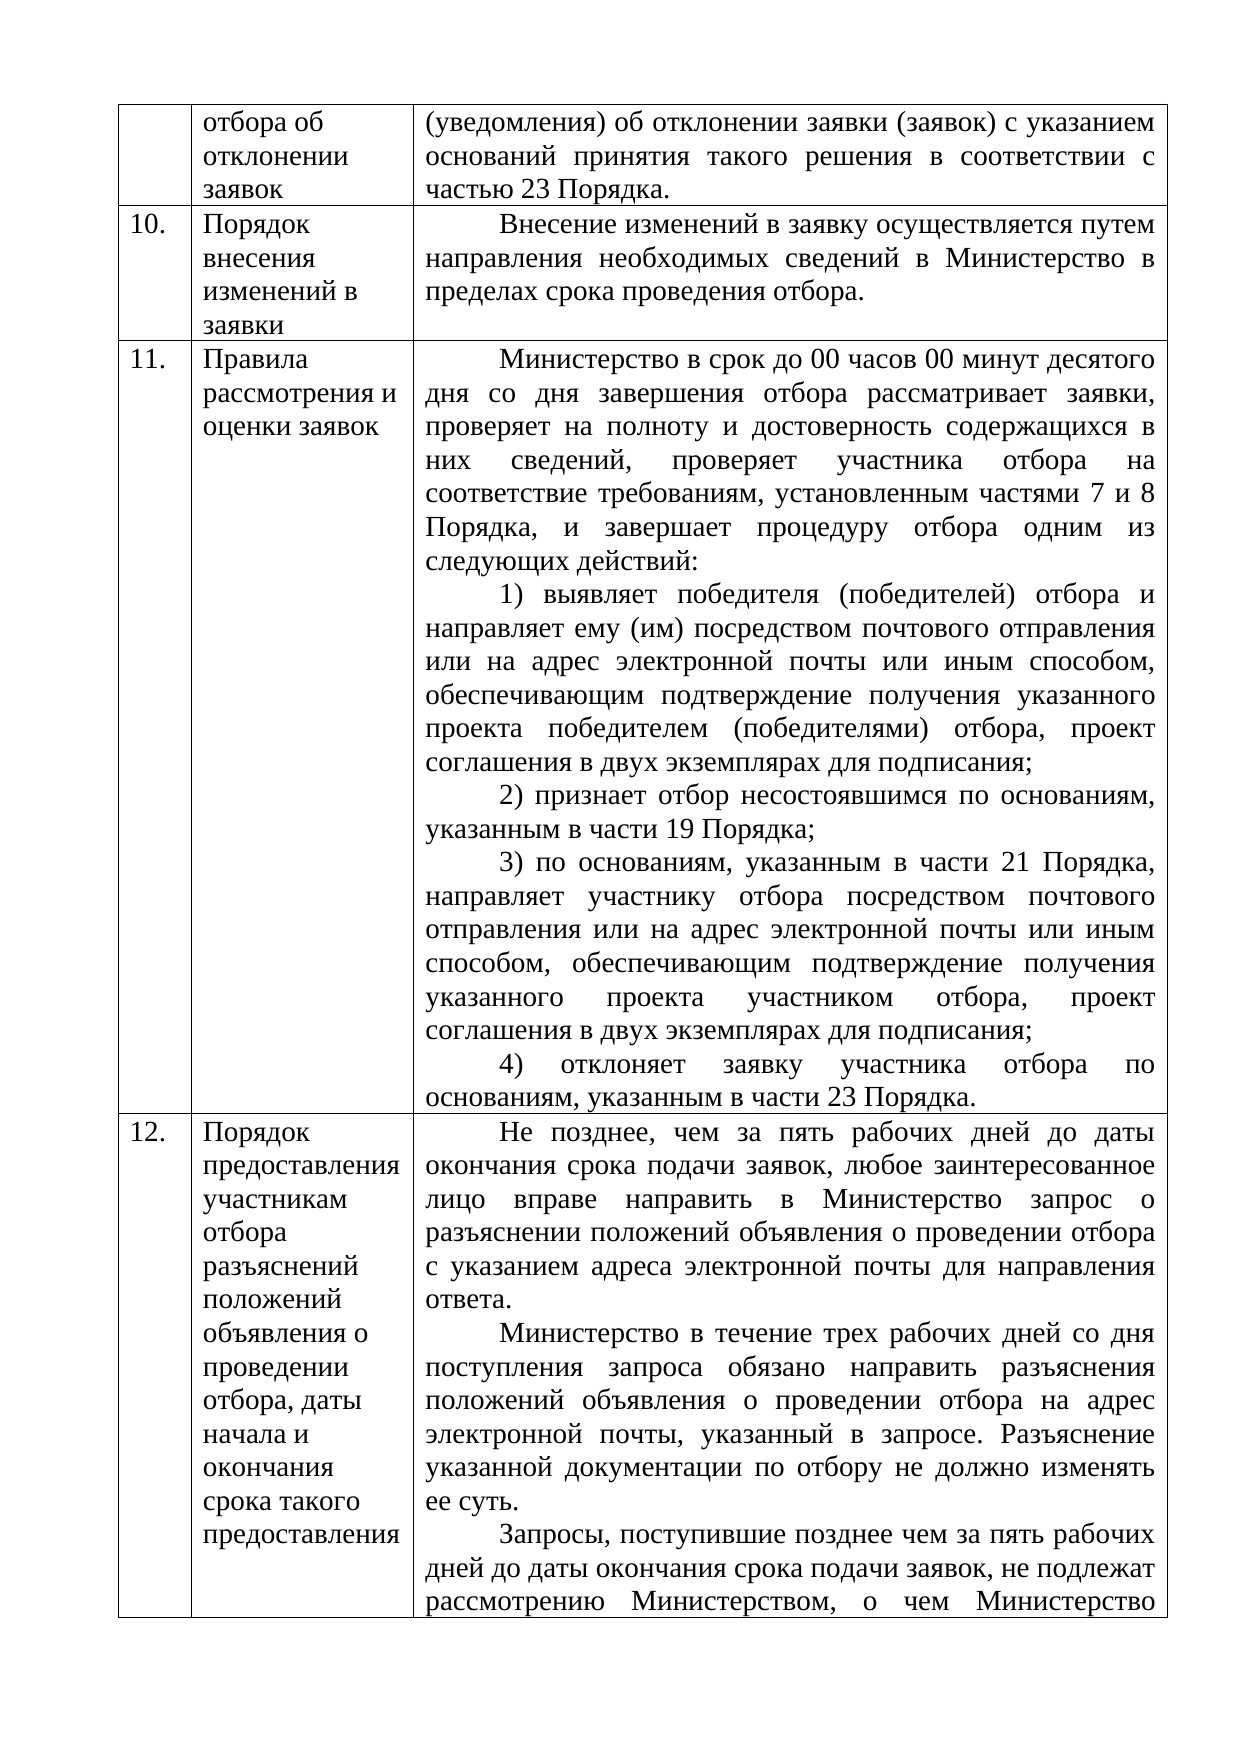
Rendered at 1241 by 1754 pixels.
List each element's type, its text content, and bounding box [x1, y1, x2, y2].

table_cell 9. [119, 105, 191, 205]
table_cell Порядок внесения изменений в заявки [192, 206, 413, 340]
table_cell Внесение изменений в заявку осуществляется путем направления необходимых сведений в Министерство в пределах срока проведения отбора. [414, 206, 1167, 340]
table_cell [192, 105, 413, 205]
table_cell Правила рассмотрения и оценки заявок [192, 341, 413, 1113]
table_cell 11. [119, 341, 191, 1113]
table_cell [192, 1114, 413, 1617]
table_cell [414, 105, 1167, 205]
table_cell 10. [119, 206, 191, 340]
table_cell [414, 1114, 1167, 1617]
table_cell Министерство в срок до 00 часов 00 минут десятого дня со дня завершения отбора рассматривает заявки, проверяет на полноту и достоверность содержащихся в них сведений, проверяет участника отбора на соответствие требованиям, установленным частями 7 и 8 Порядка, и завершает процедуру отбора одним из следующих действий: 1) выявляет победителя (победителей) отбора и направляет ему (им) посредством почтового отправления или на адрес электронной почты или иным способом, обеспечивающим подтверждение получения указанного проекта победителем (победителями) отбора, проект соглашения в двух экземплярах для подписания; 2) признает отбор несостоявшимся по основаниям, указанным в части 19 Порядка; 3) по основаниям, указанным в части 21 Порядка, направляет участнику отбора посредством почтового отправления или на адрес электронной почты или иным способом, обеспечивающим подтверждение получения указанного проекта участником отбора, проект соглашения в двух экземплярах для подписания; 4) отклоняет заявку участника отбора по основаниям, указанным в части 23 Порядка. [414, 341, 1167, 1113]
table_cell 12. [119, 1114, 191, 1617]
